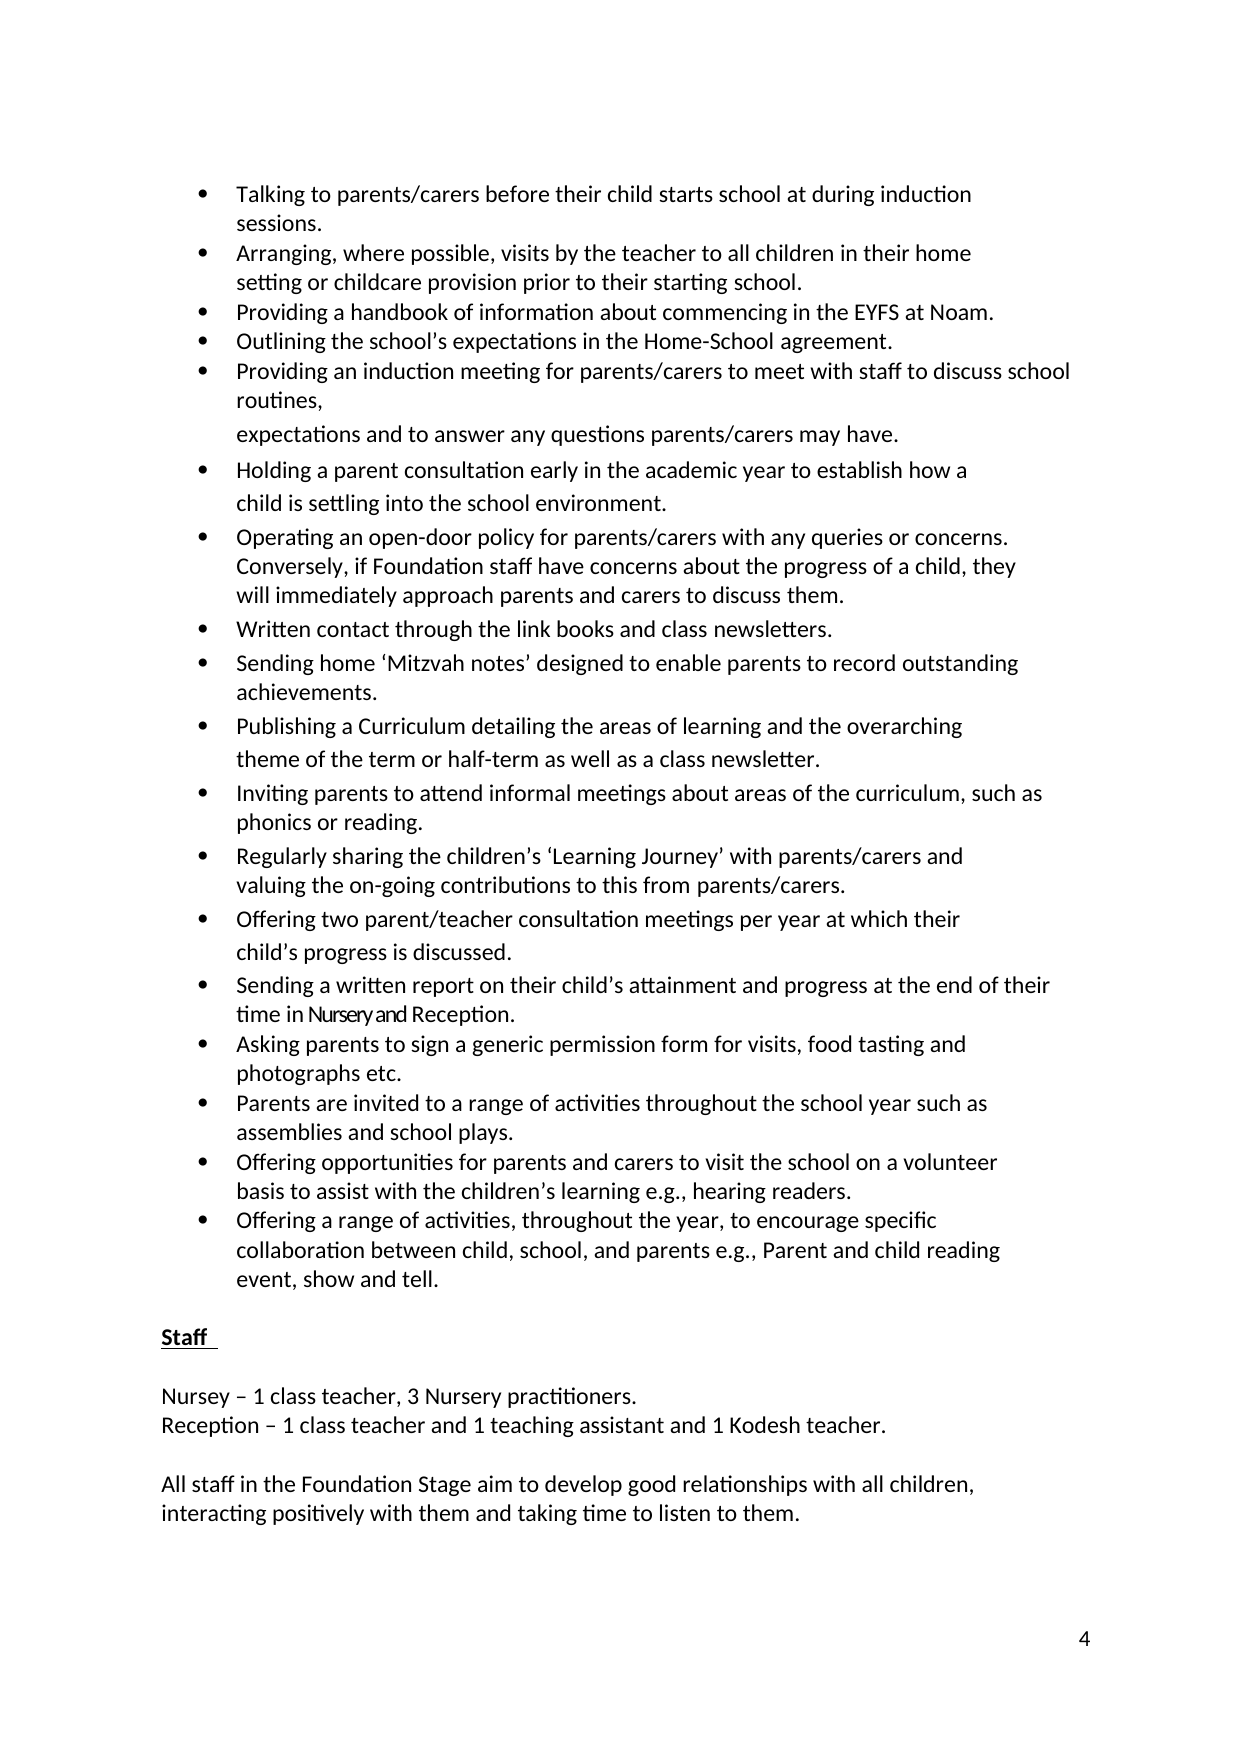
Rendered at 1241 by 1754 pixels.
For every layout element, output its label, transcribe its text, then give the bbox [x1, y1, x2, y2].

list Holding a parent consultation early in the academic year to establish how a child is settling into the school environment. [199, 455, 989, 518]
list Inviting parents to attend informal meetings about areas of the curriculum, such as phonics or reading. [199, 778, 1090, 836]
list Arranging, where possible, visits by the teacher to all children in their home setting or childcare provision prior to their starting school. [199, 238, 991, 297]
list Written contact through the link books and class newsletters. [199, 614, 1090, 643]
list Asking parents to sign a generic permission form for visits, food tasting and photographs etc. [199, 1029, 1090, 1088]
text Reception – 1 class teacher and 1 teaching assistant and 1 Kodesh teacher. [161, 1410, 1074, 1439]
list expectations and to answer any questions parents/carers may have. [236, 419, 1002, 448]
list Outlining the school’s expectations in the Home-School agreement. [199, 326, 1090, 356]
text Staff [161, 1322, 1074, 1352]
list Providing an induction meeting for parents/carers to meet with staff to discuss school routines, [199, 356, 1090, 414]
text Nursey – 1 class teacher, 3 Nursery practitioners. [161, 1381, 1074, 1410]
list Parents are invited to a range of activities throughout the school year such as assemblies and school plays. [199, 1088, 1050, 1146]
list Regularly sharing the children’s ‘Learning Journey’ with parents/carers and valuing the on-going contributions to this from parents/carers. [199, 841, 990, 899]
list Sending home ‘Mitzvah notes’ designed to enable parents to record outstanding achievements. [199, 648, 1042, 707]
list Offering opportunities for parents and carers to visit the school on a volunteer basis to assist with the children’s learning e.g., hearing readers. [199, 1147, 1051, 1205]
text All staff in the Foundation Stage aim to develop good relationships with all children, interacting positively with them and taking time to listen to them. [161, 1469, 1074, 1527]
list Providing a handbook of information about commencing in the EYFS at Noam. [199, 297, 1090, 326]
list Sending a written report on their child’s attainment and progress at the end of their time in Nursery and Reception. [199, 970, 1090, 1029]
list Offering a range of activities, throughout the year, to encourage specific collaboration between child, school, and parents e.g., Parent and child reading event, show and tell. [199, 1205, 1049, 1293]
list Operating an open-door policy for parents/carers with any queries or concerns. Conversely, if Foundation staff have concerns about the progress of a child, they will immediately approach parents and carers to discuss them. [199, 522, 1050, 610]
list Offering two parent/teacher consultation meetings per year at which their child’s progress is discussed. [199, 904, 979, 966]
list Talking to parents/carers before their child starts school at during induction sessions. [199, 179, 979, 238]
list Publishing a Curriculum detailing the areas of learning and the overarching theme of the term or half-term as well as a class newsletter. [199, 711, 977, 773]
